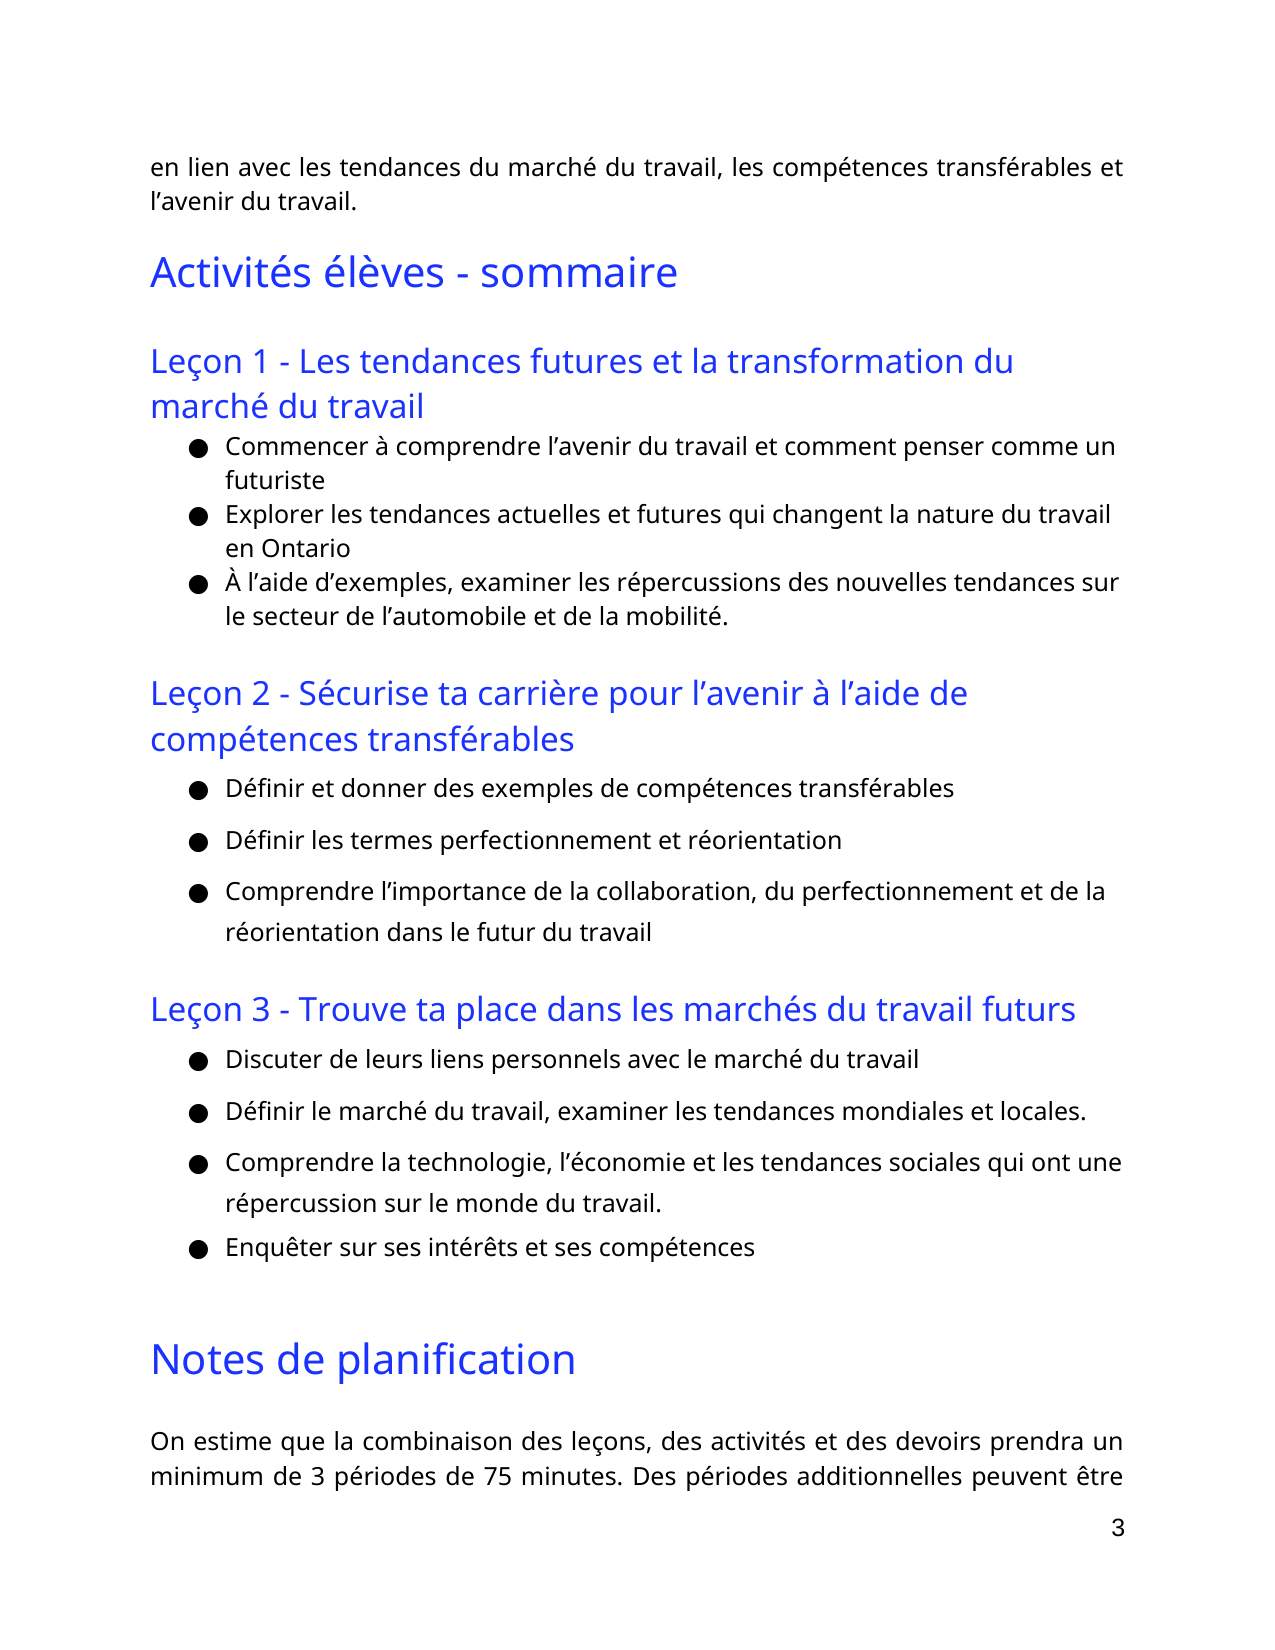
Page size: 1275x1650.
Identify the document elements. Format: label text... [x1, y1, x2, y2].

list Comprendre la technologie, l’économie et les tendances sociales qui ont une répercussion sur le monde du travail. [187, 1134, 1125, 1219]
subtitle Leçon 2 - Sécurise ta carrière pour l’avenir à l’aide de compétences transférables [150, 670, 1125, 761]
subtitle Leçon 3 - Trouve ta place dans les marchés du travail futurs [150, 986, 1125, 1032]
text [150, 1424, 1125, 1492]
list Enquêter sur ses intérêts et ses compétences [187, 1219, 1125, 1271]
list À l’aide d’exemples, examiner les répercussions des nouvelles tendances sur le secteur de l’automobile et de la mobilité. [187, 564, 1125, 633]
subtitle Activités élèves - sommaire [150, 243, 1125, 300]
list Commencer à comprendre l’avenir du travail et comment penser comme un futuriste [187, 428, 1125, 496]
list Discuter de leurs liens personnels avec le marché du travail [187, 1032, 1125, 1083]
list Définir les termes perfectionnement et réorientation [187, 812, 1125, 863]
subtitle Leçon 1 - Les tendances futures et la transformation du marché du travail [150, 337, 1125, 428]
list Définir et donner des exemples de compétences transférables [187, 761, 1125, 812]
subtitle Notes de planification [150, 1330, 1125, 1387]
list Définir le marché du travail, examiner les tendances mondiales et locales. [187, 1083, 1125, 1134]
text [150, 150, 1125, 218]
list Explorer les tendances actuelles et futures qui changent la nature du travail en Ontario [187, 496, 1125, 564]
list Comprendre l’importance de la collaboration, du perfectionnement et de la réorientation dans le futur du travail [187, 863, 1125, 949]
